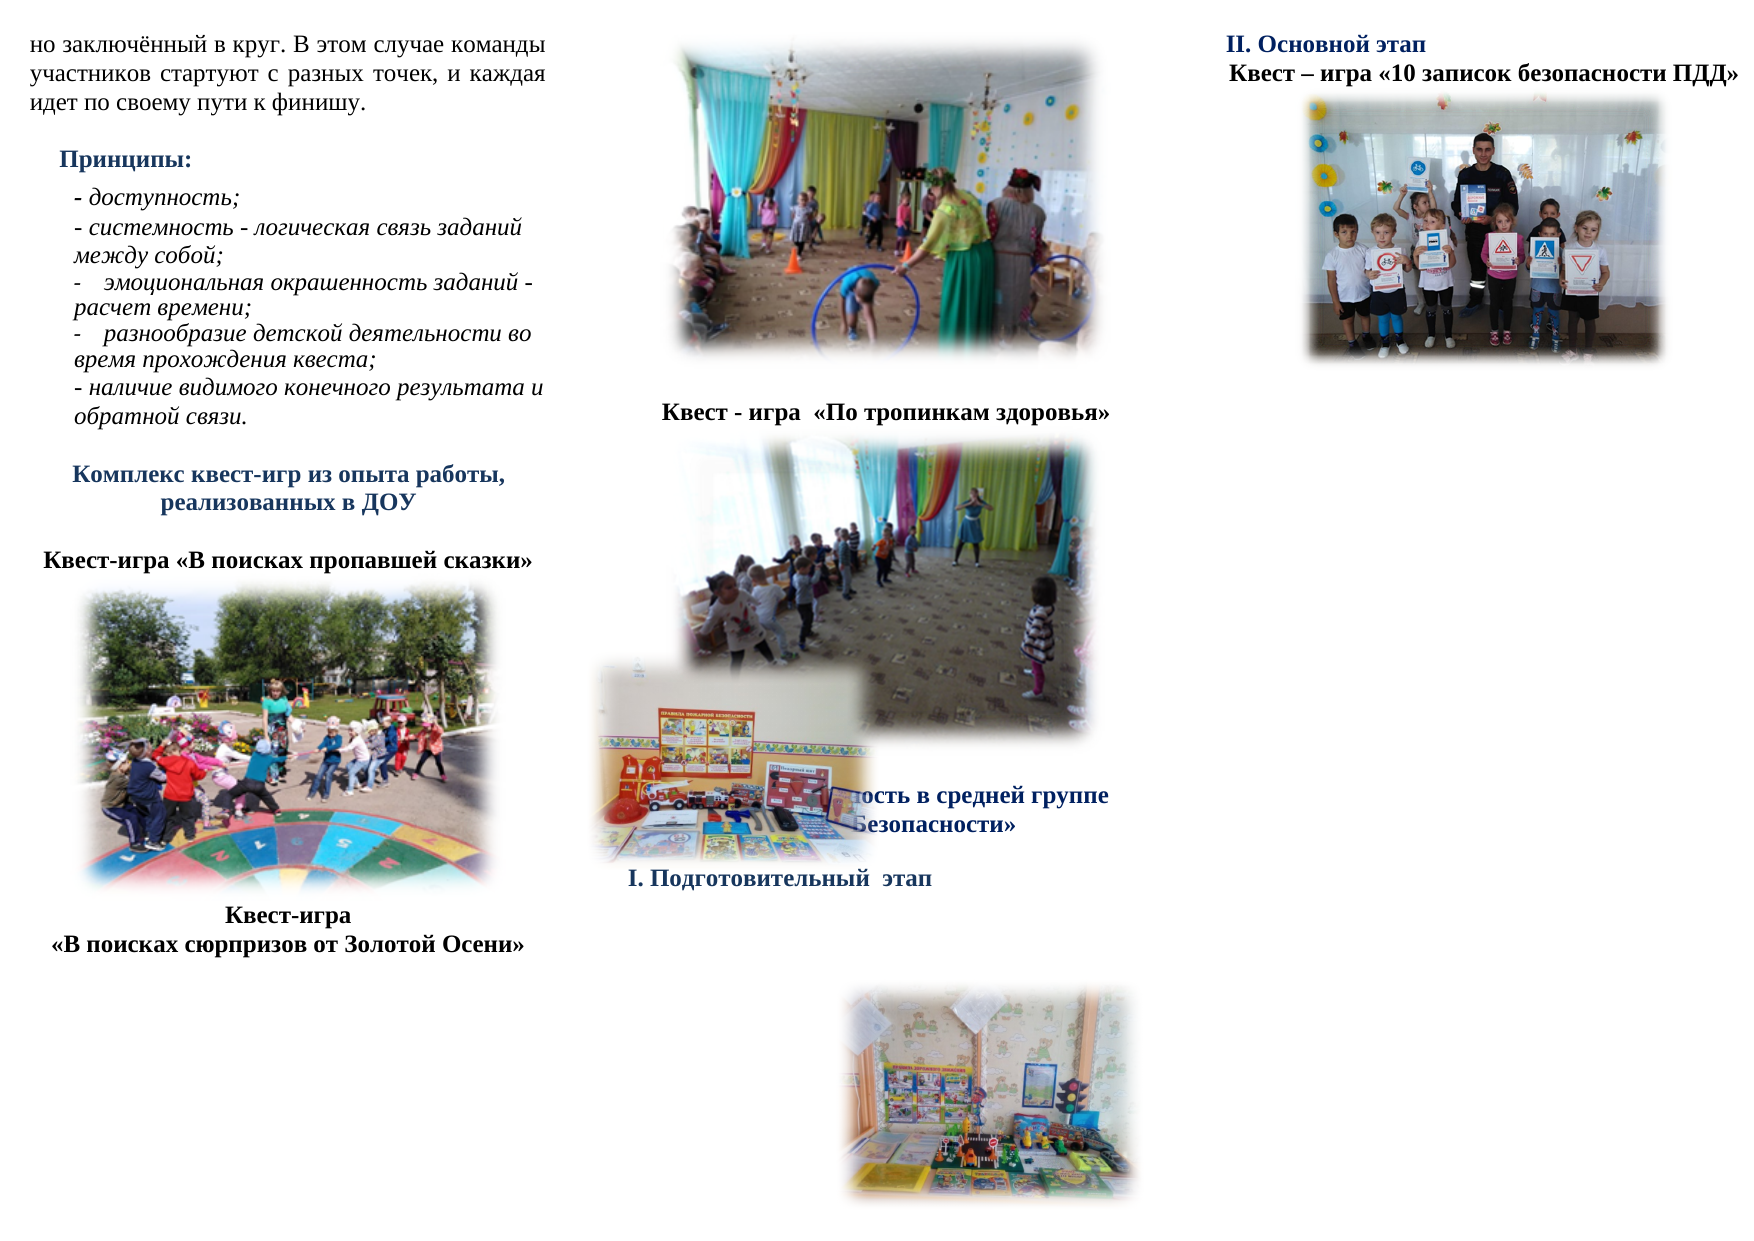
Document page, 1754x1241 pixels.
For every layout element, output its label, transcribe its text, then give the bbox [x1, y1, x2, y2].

picture [614, 426, 1106, 842]
text - доступность; [88, 188, 546, 209]
picture [1295, 87, 1673, 371]
list эмоциональная окрашенность заданий - расчет времени; [74, 269, 546, 321]
text Комплекс квест-игр из опыта работы, реализованных в ДОУ [29, 459, 548, 516]
picture [660, 29, 1112, 369]
text II. Основной этап [1226, 29, 1742, 58]
text Проектная деятельность в средней группе [876, 780, 1110, 809]
text Квест-игра «В поисках пропавшей сказки» [29, 545, 546, 574]
picture [865, 1008, 1115, 1182]
text Квест - игра «По тропинкам здоровья» [628, 397, 1144, 755]
picture [70, 573, 507, 901]
text I. Подготовительный этап [628, 863, 1144, 892]
text « В стране Безопасности» [877, 809, 1110, 838]
text Квест-игра [29, 900, 546, 929]
text - системность - логическая связь заданий между собой; [74, 213, 546, 269]
text Квест – игра «10 записок безопасности ПДД» [1226, 58, 1742, 87]
text «В поисках сюрпризов от Золотой Осени» [29, 929, 546, 958]
text Принципы: [59, 144, 546, 173]
list разнообразие детской деятельности во время прохождения квеста; [74, 321, 546, 372]
text - наличие видимого конечного результата и обратной связи. [74, 372, 546, 430]
